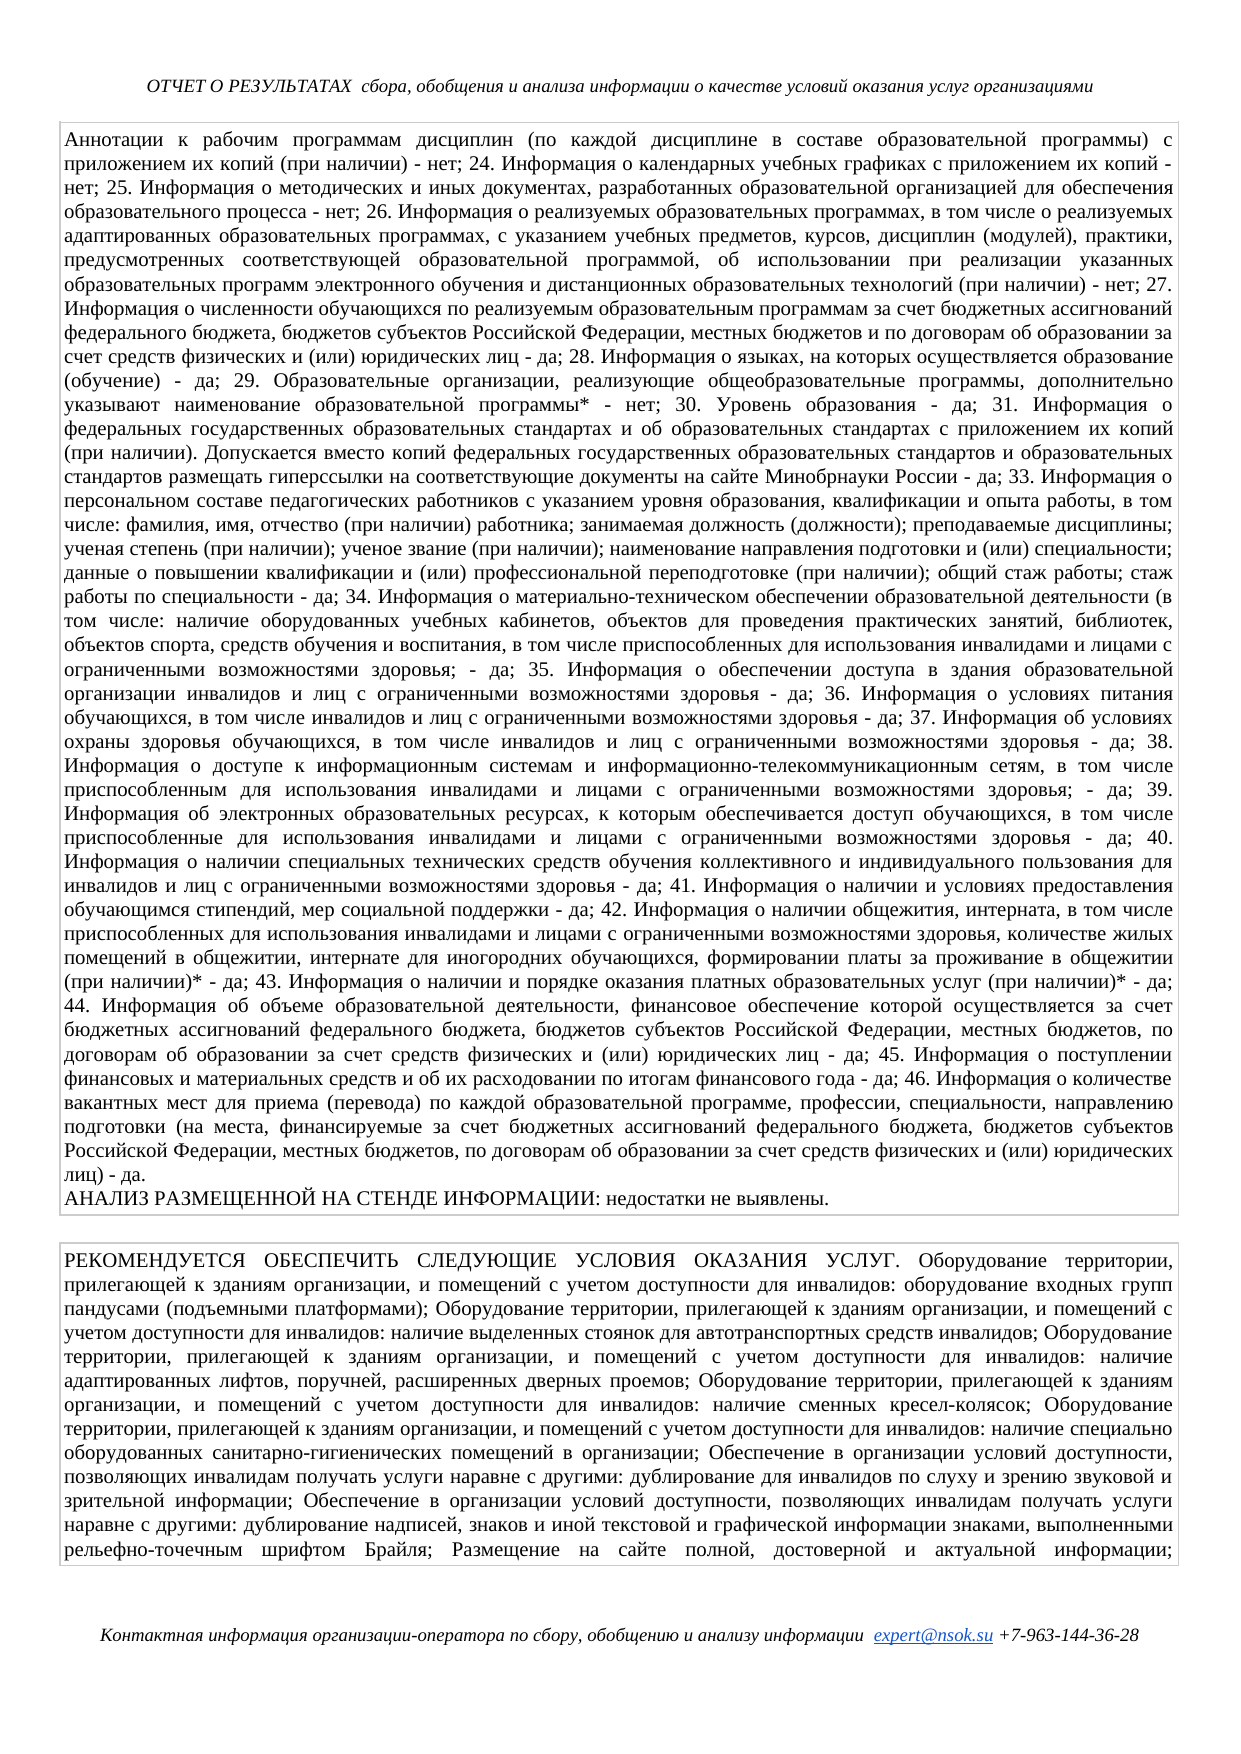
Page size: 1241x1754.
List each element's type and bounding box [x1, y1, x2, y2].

table_header [61, 123, 1178, 1214]
table_header [61, 1244, 1178, 1565]
